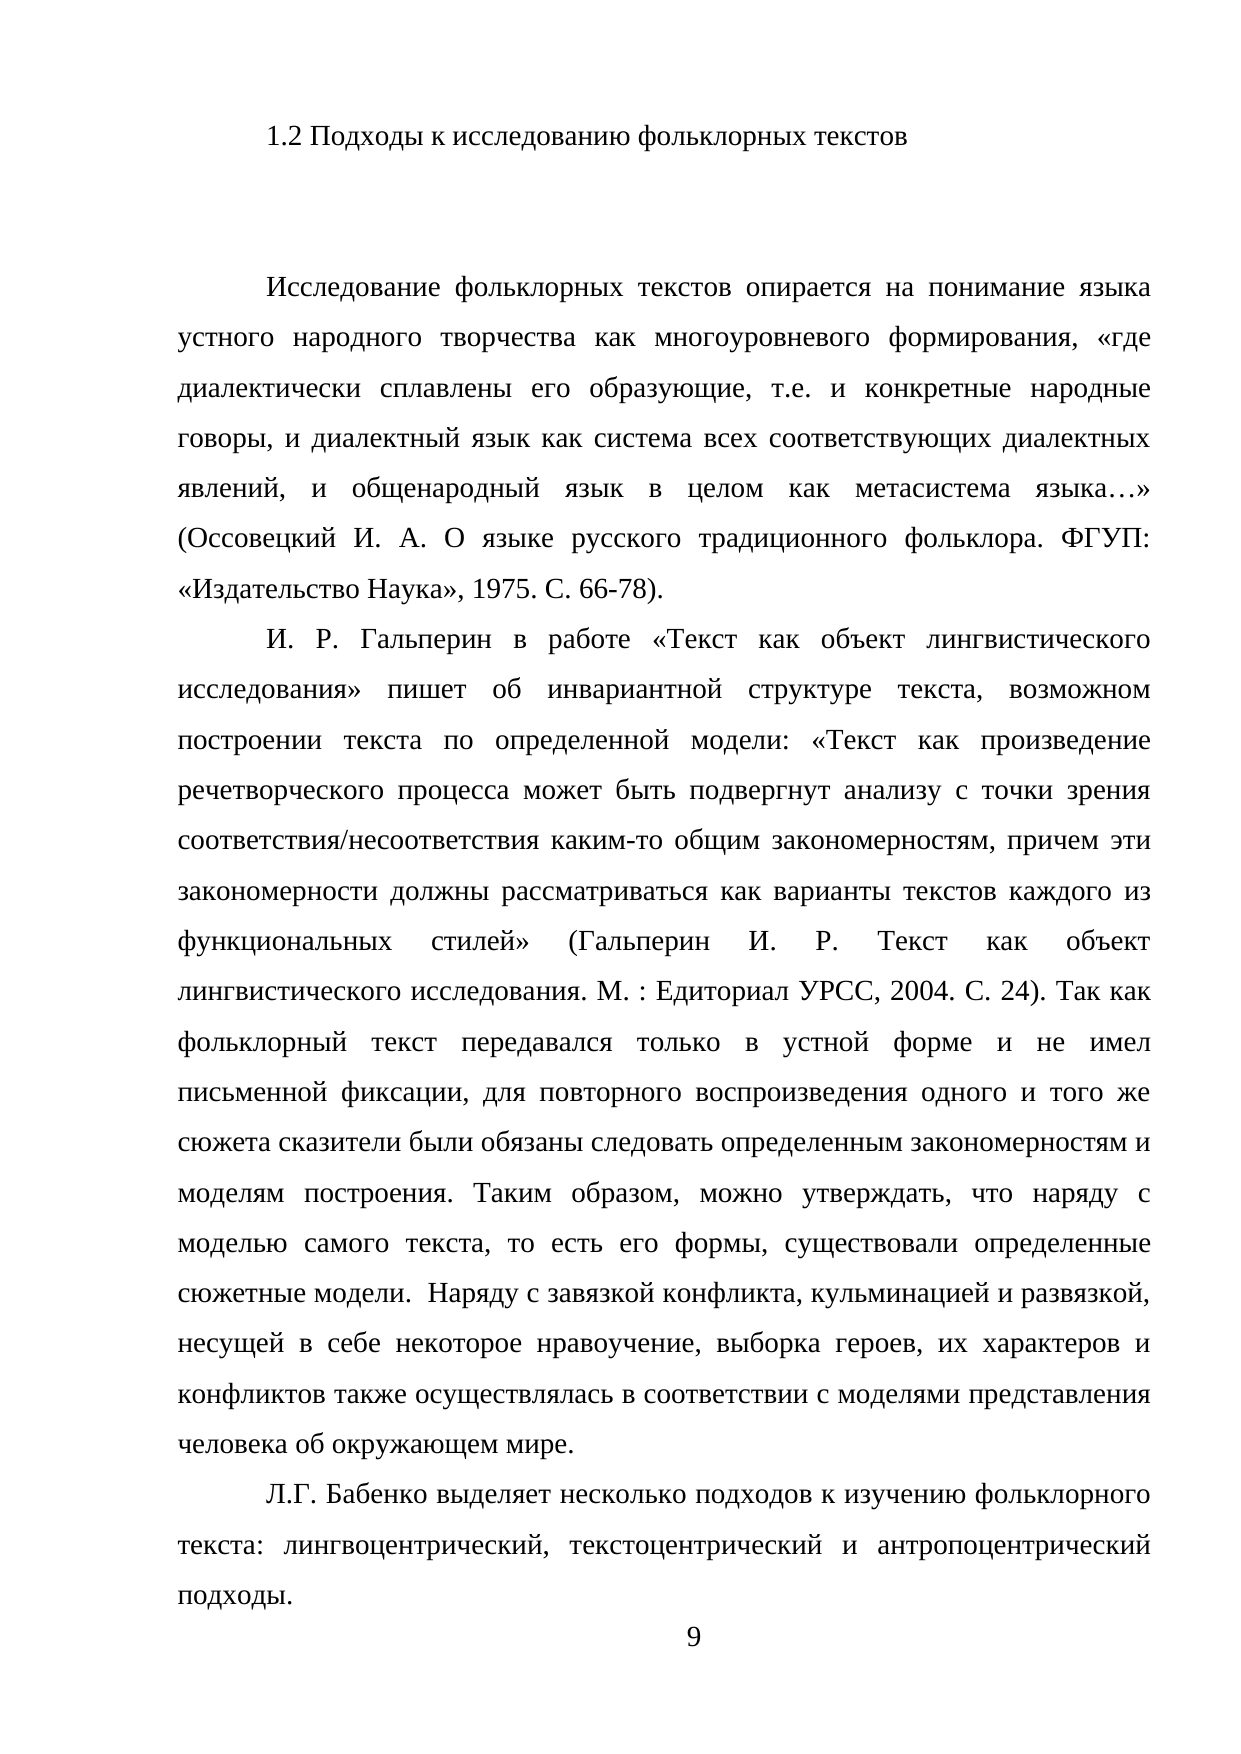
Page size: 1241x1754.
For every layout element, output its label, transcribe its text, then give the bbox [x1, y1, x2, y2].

text Исследование фольклорных текстов опирается на понимание языка устного народного творчества как многоуровневого формирования, «где диалектически сплавлены его образующие, т.е. и конкретные народные говоры, и диалектный язык как система всех соответствующих диалектных явлений, и общенародный язык в целом как метасистема языка…» (Оссовецкий И. А. О языке русского традиционного фольклора. ФГУП: «Издательство Наука», 1975. С. 66-78). [177, 269, 1152, 604]
text Л.Г. Бабенко выделяет несколько подходов к изучению фольклорного текста: лингвоцентрический, текстоцентрический и антропоцентрический подходы. [177, 1477, 1152, 1611]
text 1.2 Подходы к исследованию фольклорных текстов [177, 118, 1152, 152]
text И. Р. Гальперин в работе «Текст как объект лингвистического исследования» пишет об инвариантной структуре текста, возможном построении текста по определенной модели: «Текст как произведение речетворческого процесса может быть подвергнут анализу с точки зрения соответствия/несоответствия каким-то общим закономерностям, причем эти закономерности должны рассматриваться как варианты текстов каждого из функциональных стилей» (Гальперин И. Р. Текст как объект лингвистического исследования. М. : Едиториал УРСС, 2004. С. 24). Так как фольклорный текст передавался только в устной форме и не имел письменной фиксации, для повторного воспроизведения одного и того же сюжета сказители были обязаны следовать определенным закономерностям и моделям построения. Таким образом, можно утверждать, что наряду с моделью самого текста, то есть его формы, существовали определенные сюжетные модели. Наряду с завязкой конфликта, кульминацией и развязкой, несущей в себе некоторое нравоучение, выборка героев, их характеров и конфликтов также осуществлялась в соответствии с моделями представления человека об окружающем мире. [177, 621, 1152, 1460]
